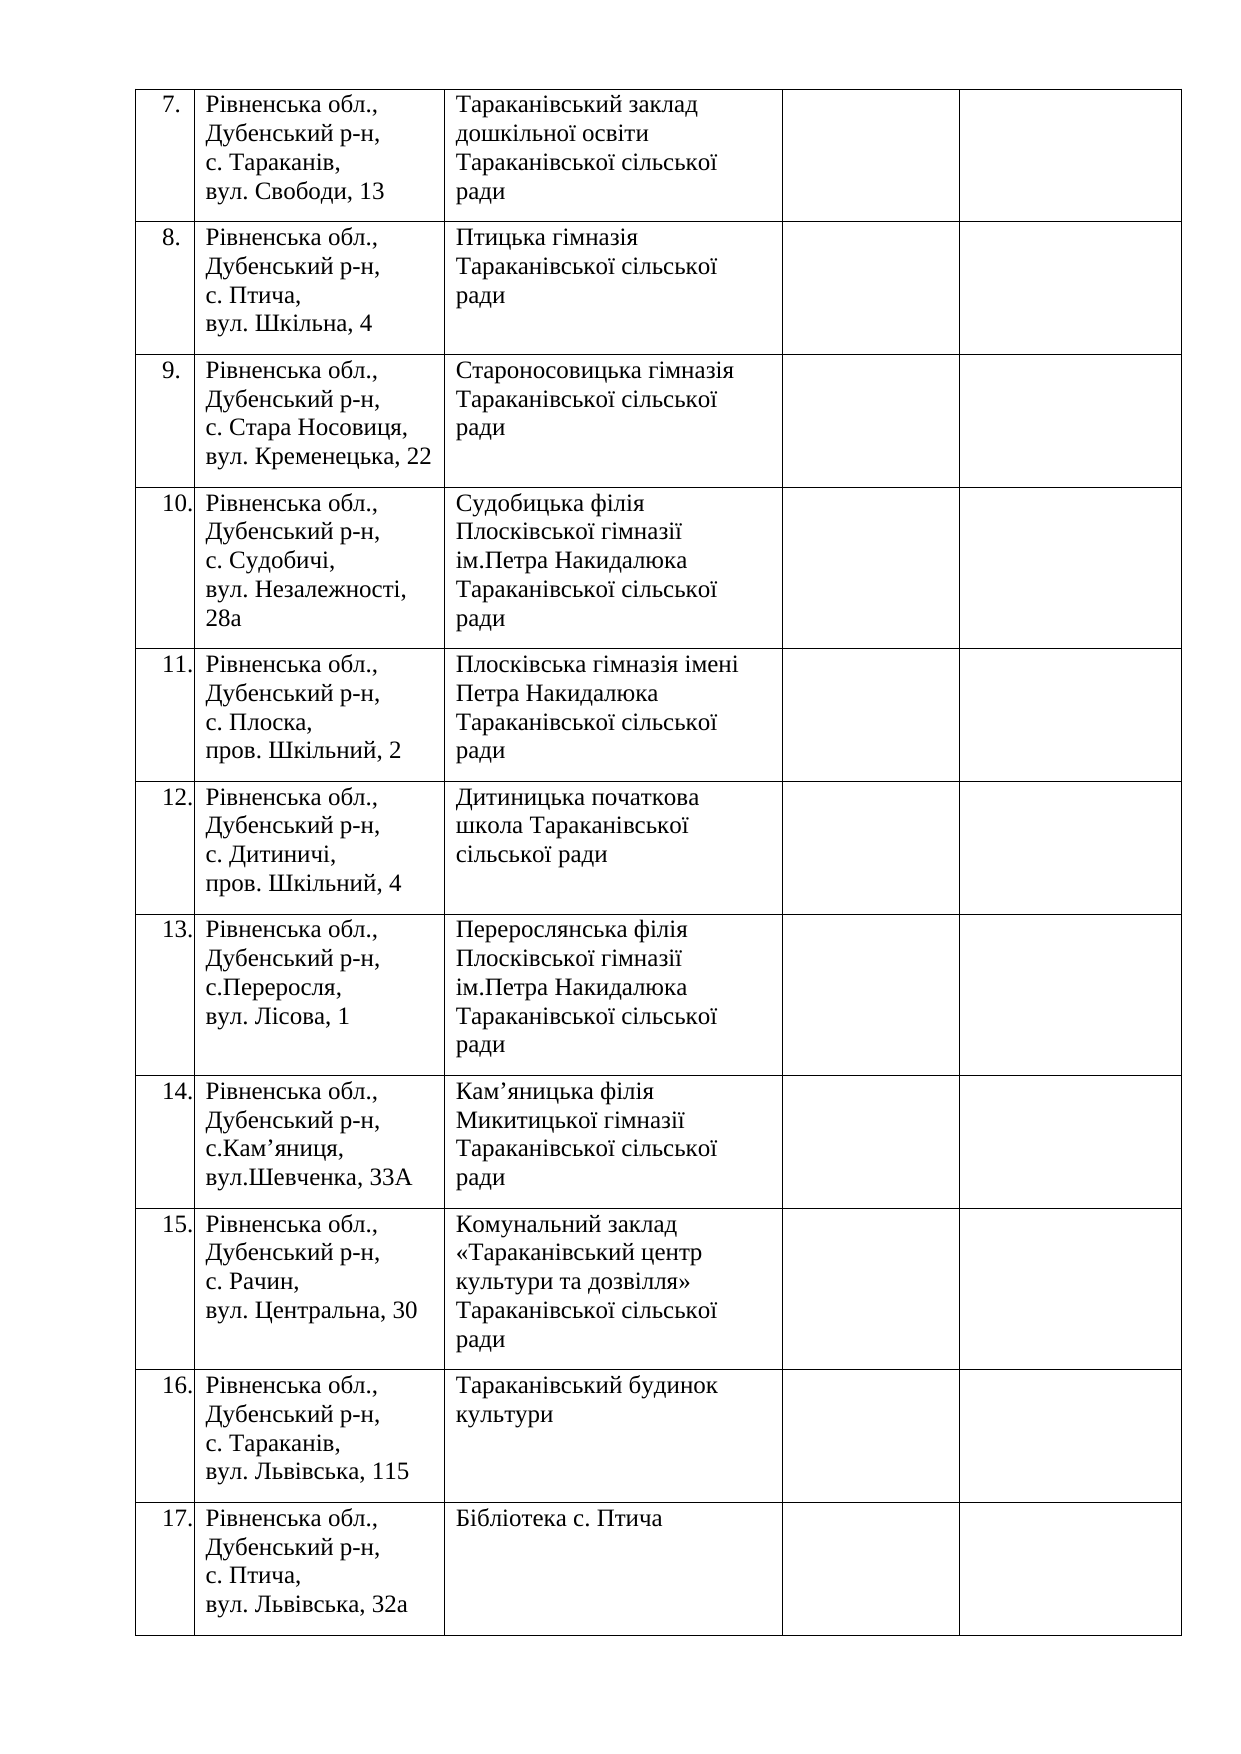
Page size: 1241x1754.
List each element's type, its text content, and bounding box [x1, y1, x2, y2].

table_cell Рівненська обл., Дубенський р-н, с. Дитиничі, пров. Шкільний, 4 [195, 782, 444, 913]
table_cell [960, 649, 1181, 781]
table_cell [783, 1076, 959, 1208]
table_cell Рівненська обл., Дубенський р-н, с. Тараканів, вул. Львівська, 115 [195, 1370, 444, 1502]
table_cell [136, 488, 194, 648]
table_cell Рівненська обл., Дубенський р-н, с. Плоска, пров. Шкільний, 2 [195, 649, 444, 781]
table_cell [136, 1076, 194, 1208]
table_cell [960, 488, 1181, 648]
table_cell Комунальний заклад «Тараканівський центр культури та дозвілля» Тараканівської сільської ради [445, 1209, 782, 1369]
table_cell [136, 90, 194, 221]
table_cell [136, 355, 194, 487]
table_cell [136, 782, 194, 913]
table_cell Перерослянська філія Плосківської гімназії ім.Петра Накидалюка Тараканівської сільської ради [445, 915, 782, 1075]
table_cell Рівненська обл., Дубенський р-н, с. Рачин, вул. Центральна, 30 [195, 1209, 444, 1369]
table_cell [960, 355, 1181, 487]
table_cell Рівненська обл., Дубенський р-н, с.Кам’яниця, вул.Шевченка, 33А [195, 1076, 444, 1208]
table_cell [783, 488, 959, 648]
table_cell [960, 1209, 1181, 1369]
table_cell [136, 915, 194, 1075]
table_cell [136, 222, 194, 354]
table_cell [136, 1370, 194, 1502]
table_cell [783, 915, 959, 1075]
table_cell Староносовицька гімназія Тараканівської сільської ради [445, 355, 782, 487]
table_cell Рівненська обл., Дубенський р-н, с. Судобичі, вул. Незалежності, 28а [195, 488, 444, 648]
table_cell [783, 649, 959, 781]
table_cell [136, 649, 194, 781]
table_cell Рівненська обл., Дубенський р-н, с. Стара Носовиця, вул. Кременецька, 22 [195, 355, 444, 487]
table_cell [960, 915, 1181, 1075]
table_cell Тараканівський будинок культури [445, 1370, 782, 1502]
table_cell [783, 1209, 959, 1369]
table_cell [783, 355, 959, 487]
table_cell [136, 1503, 194, 1634]
table_cell [960, 222, 1181, 354]
table_cell [136, 1209, 194, 1369]
table_cell [960, 1370, 1181, 1502]
table_cell [960, 90, 1181, 221]
table_cell [960, 1503, 1181, 1634]
table_cell [960, 1076, 1181, 1208]
table_cell Тараканівський заклад дошкільної освіти Тараканівської сільської ради [445, 90, 782, 221]
table_cell Птицька гімназія Тараканівської сільської ради [445, 222, 782, 354]
table_cell [783, 90, 959, 221]
table_cell [783, 782, 959, 913]
table_cell Кам’яницька філія Микитицької гімназії Тараканівської сільської ради [445, 1076, 782, 1208]
table_cell Рівненська обл., Дубенський р-н, с. Тараканів, вул. Свободи, 13 [195, 90, 444, 221]
table_cell Судобицька філія Плосківської гімназії ім.Петра Накидалюка Тараканівської сільської ради [445, 488, 782, 648]
table_cell Бібліотека с. Птича [445, 1503, 782, 1634]
table_cell Плосківська гімназія імені Петра Накидалюка Тараканівської сільської ради [445, 649, 782, 781]
table_cell [783, 222, 959, 354]
table_cell [783, 1503, 959, 1634]
table_cell [960, 782, 1181, 913]
table_cell Рівненська обл., Дубенський р-н, с.Переросля, вул. Лісова, 1 [195, 915, 444, 1075]
table_cell Дитиницька початкова школа Тараканівської сільської ради [445, 782, 782, 913]
table_cell [783, 1370, 959, 1502]
table_cell Рівненська обл., Дубенський р-н, с. Птича, вул. Львівська, 32а [195, 1503, 444, 1634]
table_cell Рівненська обл., Дубенський р-н, с. Птича, вул. Шкільна, 4 [195, 222, 444, 354]
